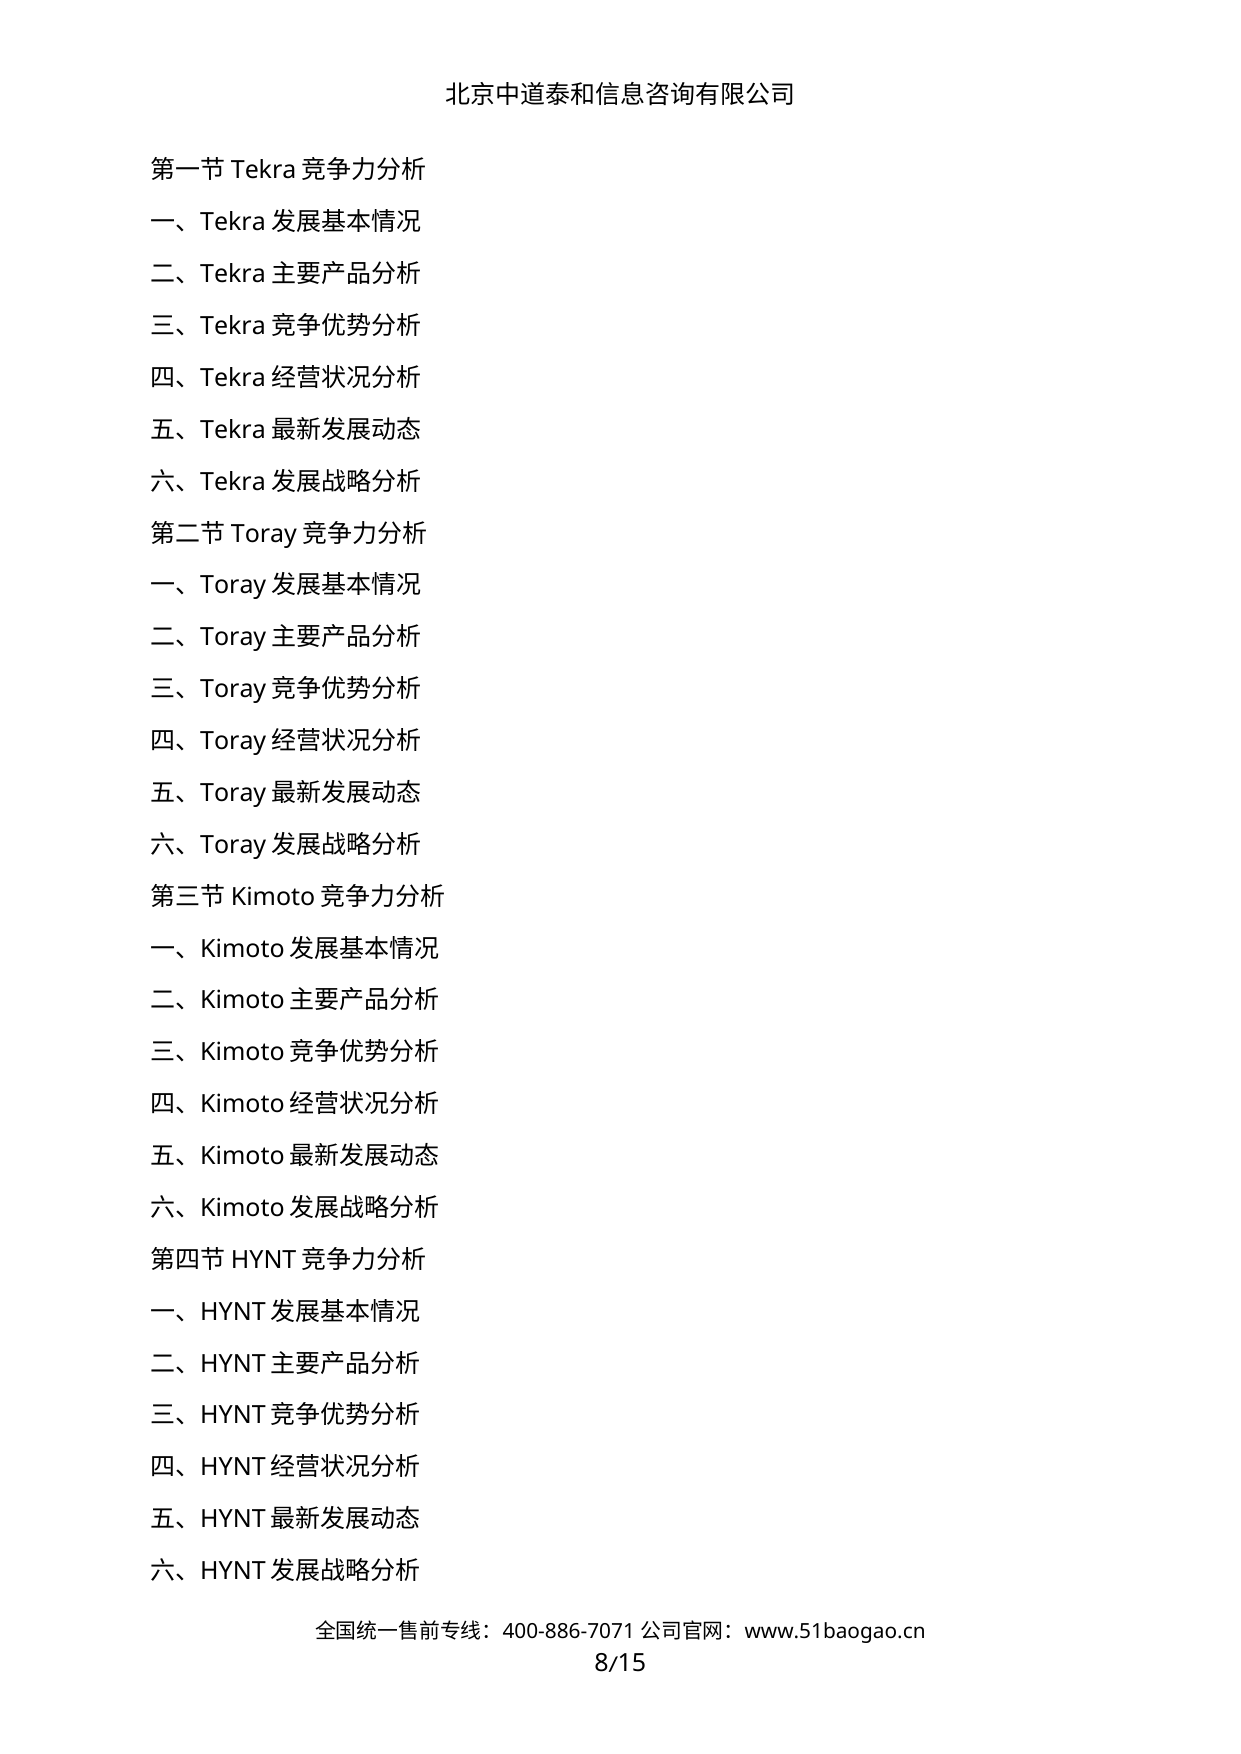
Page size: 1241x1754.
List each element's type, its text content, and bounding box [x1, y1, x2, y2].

text 二、Tekra主要产品分析 [150, 254, 1090, 290]
text 二、HYNT主要产品分析 [150, 1343, 1090, 1379]
text 一、HYNT发展基本情况 [150, 1291, 1090, 1327]
text 五、HYNT最新发展动态 [150, 1499, 1090, 1535]
text 一、Tekra发展基本情况 [150, 202, 1090, 238]
text 六、Toray发展战略分析 [150, 824, 1090, 861]
text 一、Toray发展基本情况 [150, 565, 1090, 601]
text 第四节 HYNT竞争力分析 [150, 1239, 1090, 1276]
text 三、Kimoto竞争优势分析 [150, 1032, 1090, 1068]
text 四、Toray经营状况分析 [150, 721, 1090, 757]
text 四、Tekra经营状况分析 [150, 357, 1090, 394]
text 第三节 Kimoto竞争力分析 [150, 876, 1090, 912]
text 三、Toray竞争优势分析 [150, 669, 1090, 705]
text 三、Tekra竞争优势分析 [150, 306, 1090, 342]
text 第二节 Toray竞争力分析 [150, 513, 1090, 549]
text 五、Kimoto最新发展动态 [150, 1136, 1090, 1172]
text 六、HYNT发展战略分析 [150, 1551, 1090, 1587]
text 四、Kimoto经营状况分析 [150, 1084, 1090, 1120]
text 第一节 Tekra竞争力分析 [150, 150, 1090, 186]
text 一、Kimoto发展基本情况 [150, 928, 1090, 964]
text 三、HYNT竞争优势分析 [150, 1395, 1090, 1431]
text 六、Tekra发展战略分析 [150, 461, 1090, 497]
text 二、Toray主要产品分析 [150, 617, 1090, 653]
text 五、Toray最新发展动态 [150, 772, 1090, 809]
text 四、HYNT经营状况分析 [150, 1447, 1090, 1483]
text 二、Kimoto主要产品分析 [150, 980, 1090, 1016]
text 六、Kimoto发展战略分析 [150, 1187, 1090, 1224]
text 五、Tekra最新发展动态 [150, 409, 1090, 446]
